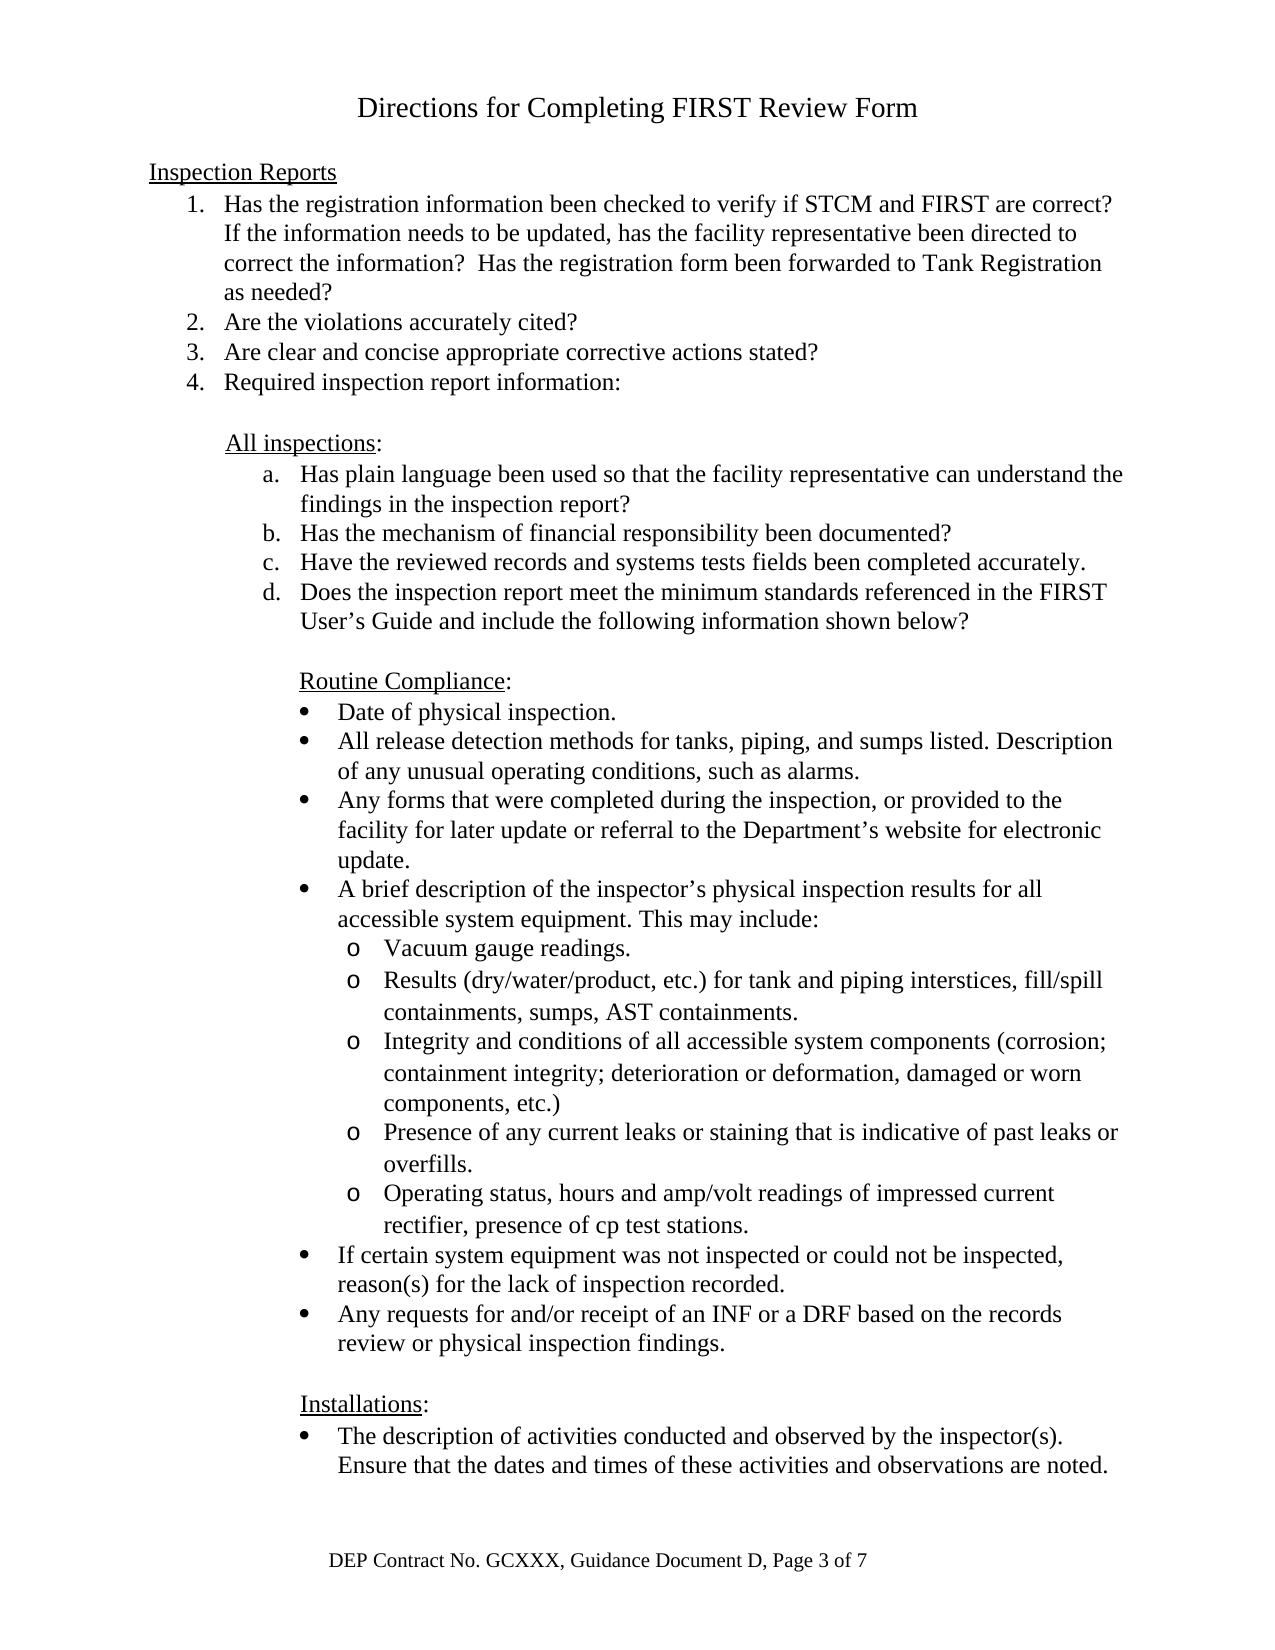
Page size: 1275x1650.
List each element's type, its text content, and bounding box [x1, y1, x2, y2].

list Results (dry/water/product, etc.) for tank and piping interstices, fill/spill containments, sumps, AST containments. [346, 965, 1125, 1026]
list Integrity and conditions of all accessible system components (corrosion; containment integrity; deterioration or deformation, damaged or worn components, etc.) [346, 1026, 1125, 1116]
list Required inspection report information: [186, 367, 1125, 396]
list Are the violations accurately cited? [186, 307, 1125, 336]
subtitle Inspection Reports [148, 157, 1134, 186]
list A brief description of the inspector’s physical inspection results for all accessible system equipment. This may include: [300, 874, 1125, 933]
list The description of activities conducted and observed by the inspector(s). Ensure that the dates and times of these activities and observations are noted. [300, 1421, 1125, 1479]
subtitle Directions for Completing FIRST Review Form [150, 90, 1125, 123]
list Any requests for and/or receipt of an INF or a DRF based on the records review or physical inspection findings. [300, 1299, 1125, 1357]
list Does the inspection report meet the minimum standards referenced in the FIRST User’s Guide and include the following information shown below? [262, 577, 1125, 635]
list Operating status, hours and amp/volt readings of impressed current rectifier, presence of cp test stations. [346, 1178, 1125, 1239]
list Date of physical inspection. [300, 697, 1125, 726]
list Has plain language been used so that the facility representative can understand the findings in the inspection report? [262, 459, 1125, 517]
list Any forms that were completed during the inspection, or provided to the facility for later update or referral to the Department’s website for electronic update. [300, 786, 1125, 873]
list If certain system equipment was not inspected or could not be inspected, reason(s) for the lack of inspection recorded. [300, 1240, 1125, 1298]
list Has the mechanism of financial responsibility been documented? [262, 518, 1125, 547]
text All inspections: [225, 428, 1134, 456]
text Routine Compliance: [225, 666, 1134, 694]
list Are clear and concise appropriate corrective actions stated? [186, 337, 1125, 366]
list All release detection methods for tanks, piping, and sumps listed. Description of any unusual operating conditions, such as alarms. [300, 726, 1125, 785]
list Have the reviewed records and systems tests fields been completed accurately. [262, 547, 1125, 576]
list Presence of any current leaks or staining that is indicative of past leaks or overfills. [346, 1117, 1125, 1178]
list Has the registration information been checked to verify if STCM and FIRST are correct? If the information needs to be updated, has the facility representative been directed to correct the information? Has the registration form been forwarded to Tank Registration as needed? [186, 189, 1125, 306]
text Installations: [226, 1389, 1134, 1418]
list Vacuum gauge readings. [346, 933, 1125, 964]
